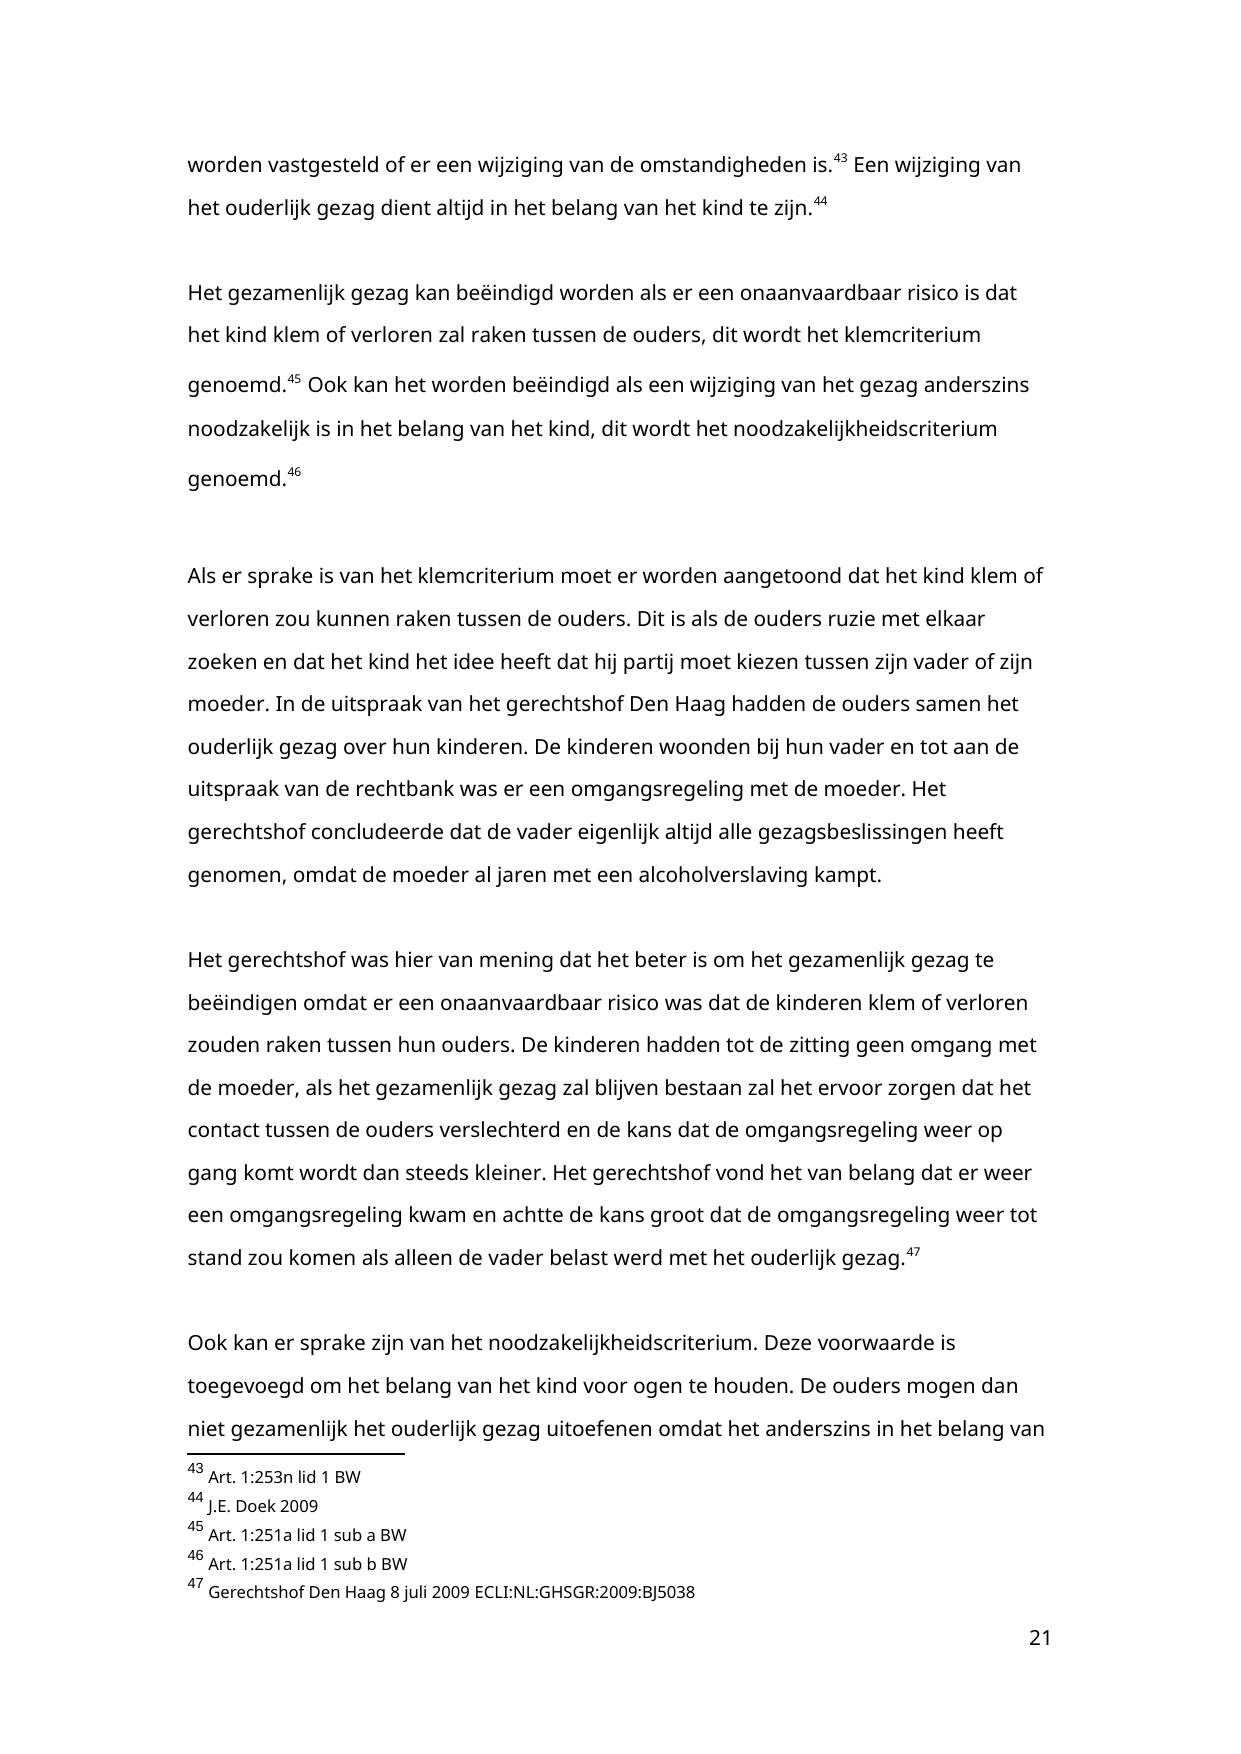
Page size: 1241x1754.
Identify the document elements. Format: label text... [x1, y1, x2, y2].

text Als er sprake is van het klemcriterium moet er worden aangetoond dat het kind klem of verloren zou kunnen raken tussen de ouders. Dit is als de ouders ruzie met elkaar zoeken en dat het kind het idee heeft dat hij partij moet kiezen tussen zijn vader of zijn moeder. In de uitspraak van het gerechtshof Den Haag hadden de ouders samen het ouderlijk gezag over hun kinderen. De kinderen woonden bij hun vader en tot aan de uitspraak van de rechtbank was er een omgangsregeling met de moeder. Het gerechtshof concludeerde dat de vader eigenlijk altijd alle gezagsbeslissingen heeft genomen, omdat de moeder al jaren met een alcoholverslaving kampt. [187, 562, 1053, 888]
text Het gerechtshof was hier van mening dat het beter is om het gezamenlijk gezag te beëindigen omdat er een onaanvaardbaar risico was dat de kinderen klem of verloren zouden raken tussen hun ouders. De kinderen hadden tot de zitting geen omgang met de moeder, als het gezamenlijk gezag zal blijven bestaan zal het ervoor zorgen dat het contact tussen de ouders verslechterd en de kans dat de omgangsregeling weer op gang komt wordt dan steeds kleiner. Het gerechtshof vond het van belang dat er weer een omgangsregeling kwam en achtte de kans groot dat de omgangsregeling weer tot stand zou komen als alleen de vader belast werd met het ouderlijk gezag. [187, 945, 1053, 1272]
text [187, 150, 1053, 221]
text Het gezamenlijk gezag kan beëindigd worden als er een onaanvaardbaar risico is dat het kind klem of verloren zal raken tussen de ouders, dit wordt het klemcriterium genoemd. Ook kan het worden beëindigd als een wijziging van het gezag anderszins noodzakelijk is in het belang van het kind, dit wordt het noodzakelijkheidscriterium genoemd. [187, 278, 1053, 493]
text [187, 1328, 1053, 1442]
